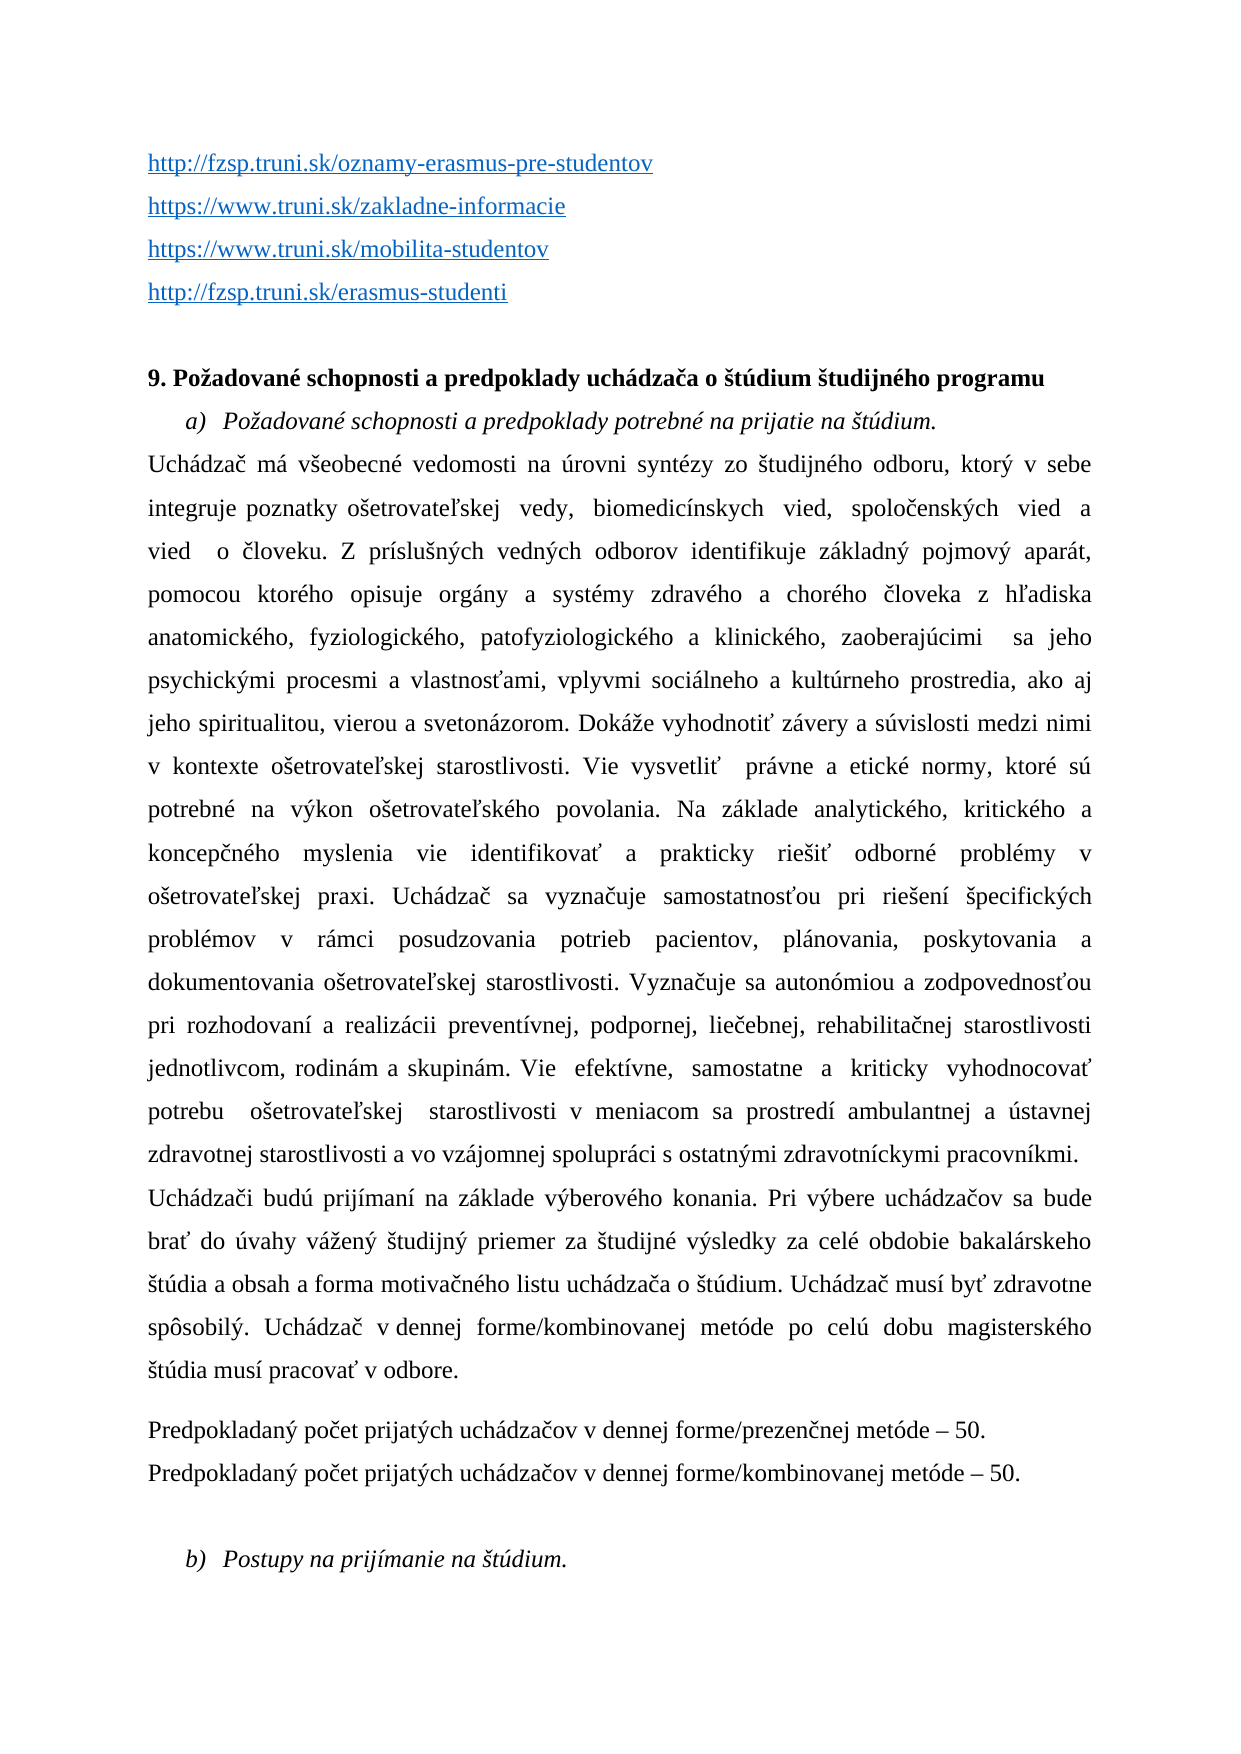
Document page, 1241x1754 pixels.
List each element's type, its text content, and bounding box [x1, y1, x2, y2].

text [148, 1441, 1093, 1556]
list Požadované schopnosti a predpoklady potrebné na prijatie na štúdium. [185, 665, 1093, 694]
text Uchádzač má všeobecné vedomosti na úrovni syntézy zo študijného odboru, ktorý v sebe integruje poznatky ošetrovateľskej vedy, biomedicínskych vied, spoločenských vied a vied o človeku. Z príslušných vedných odborov identifikuje základný pojmový aparát, pomocou ktorého opisuje orgány a systémy zdravého a chorého človeka z hľadiska anatomického, fyziologického, patofyziologického a klinického, zaoberajúcimi sa jeho psychickými procesmi a vlastnosťami, vplyvmi sociálneho a kultúrneho prostredia, ako aj jeho spiritualitou, vierou a svetonázorom. Dokáže vyhodnotiť závery a súvislosti medzi nimi v kontexte ošetrovateľskej starostlivosti. Vie vysvetliť právne a etické normy, ktoré sú potrebné na výkon ošetrovateľského povolania. Na základe analytického, kritického a koncepčného myslenia vie identifikovať a prakticky riešiť odborné problémy v ošetrovateľskej praxi. Uchádzač sa vyznačuje samostatnosťou pri riešení špecifických problémov v rámci posudzovania potrieb pacientov, plánovania, poskytovania a dokumentovania ošetrovateľskej starostlivosti. Vyznačuje sa autonómiou a zodpovednosťou pri rozhodovaní a realizácii preventívnej, podpornej, liečebnej, rehabilitačnej starostlivosti jednotlivcom, rodinám a skupinám. Vie efektívne, samostatne a kriticky vyhodnocovať potrebu ošetrovateľskej starostlivosti v meniacom sa prostredí ambulantnej a ústavnej zdravotnej starostlivosti a vo vzájomnej spolupráci s ostatnými zdravotníckymi pracovníkmi. [148, 708, 1093, 1427]
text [148, 148, 1093, 349]
text 9. Požadované schopnosti a predpoklady uchádzača o štúdium študijného programu [148, 622, 1093, 651]
text https://www.truni.sk/mobilita-studentov [148, 493, 1093, 521]
text http://fzsp.truni.sk/oznamy-erasmus-pre-studentov [148, 406, 1093, 435]
text https://www.truni.sk/zakladne-informacie [148, 449, 1093, 478]
text http://fzsp.truni.sk/erasmus-studenti [148, 363, 1093, 392]
text http://fzsp.truni.sk/erasmus-studenti [148, 536, 1093, 564]
